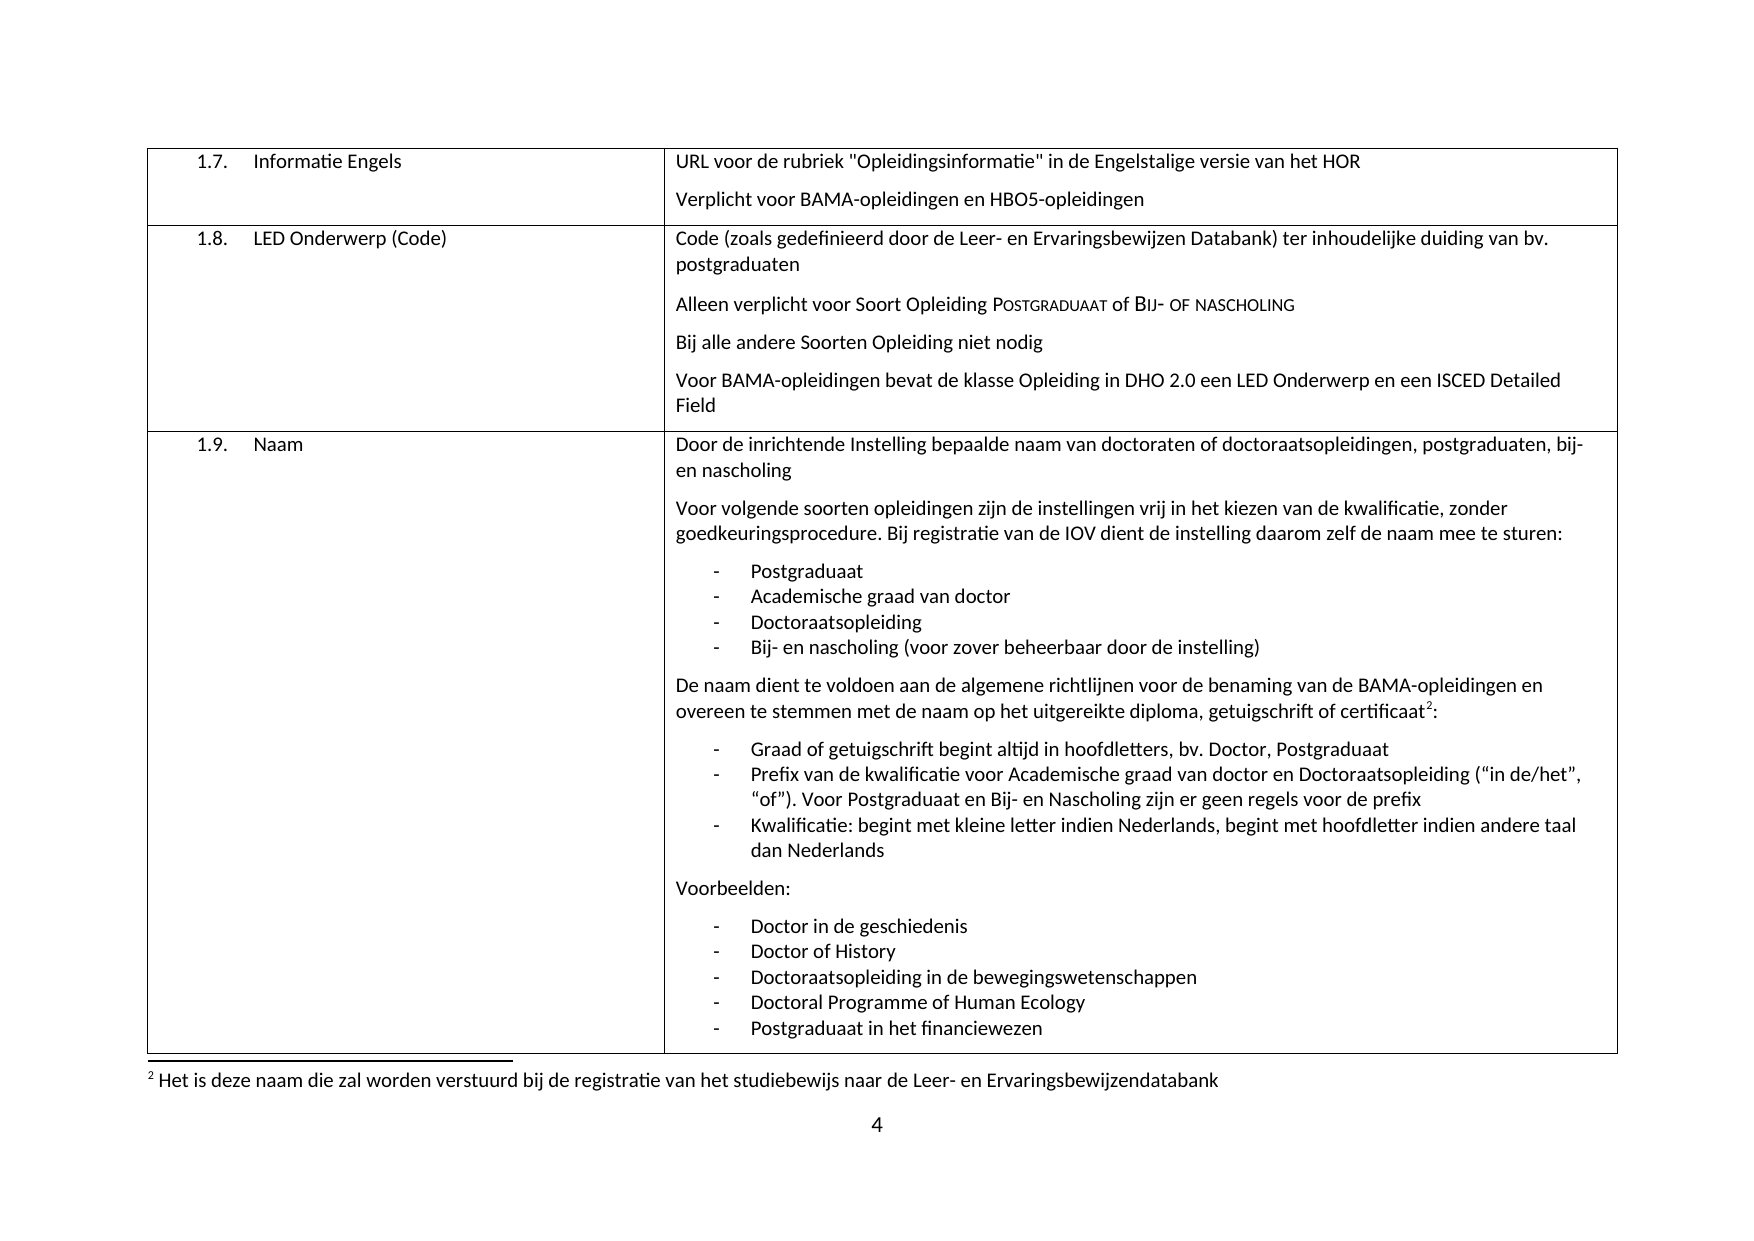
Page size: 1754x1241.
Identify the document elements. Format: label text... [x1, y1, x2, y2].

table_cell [665, 432, 1617, 1053]
table_cell Naam [148, 432, 664, 1053]
table_cell LED Onderwerp (Code) [148, 226, 664, 431]
table_cell Code (zoals gedefinieerd door de Leer- en Ervaringsbewijzen Databank) ter inhoudelijke duiding van bv. postgraduaten Alleen verplicht voor Soort Opleiding Postgraduaat of Bij- of nascholing Bij alle andere Soorten Opleiding niet nodig Voor BAMA-opleidingen bevat de klasse Opleiding in DHO 2.0 een LED Onderwerp en een ISCED Detailed Field [665, 226, 1617, 431]
table_cell Informatie Engels [148, 149, 664, 224]
table_cell URL voor de rubriek "Opleidingsinformatie" in de Engelstalige versie van het HOR Verplicht voor BAMA-opleidingen en HBO5-opleidingen [665, 149, 1617, 224]
